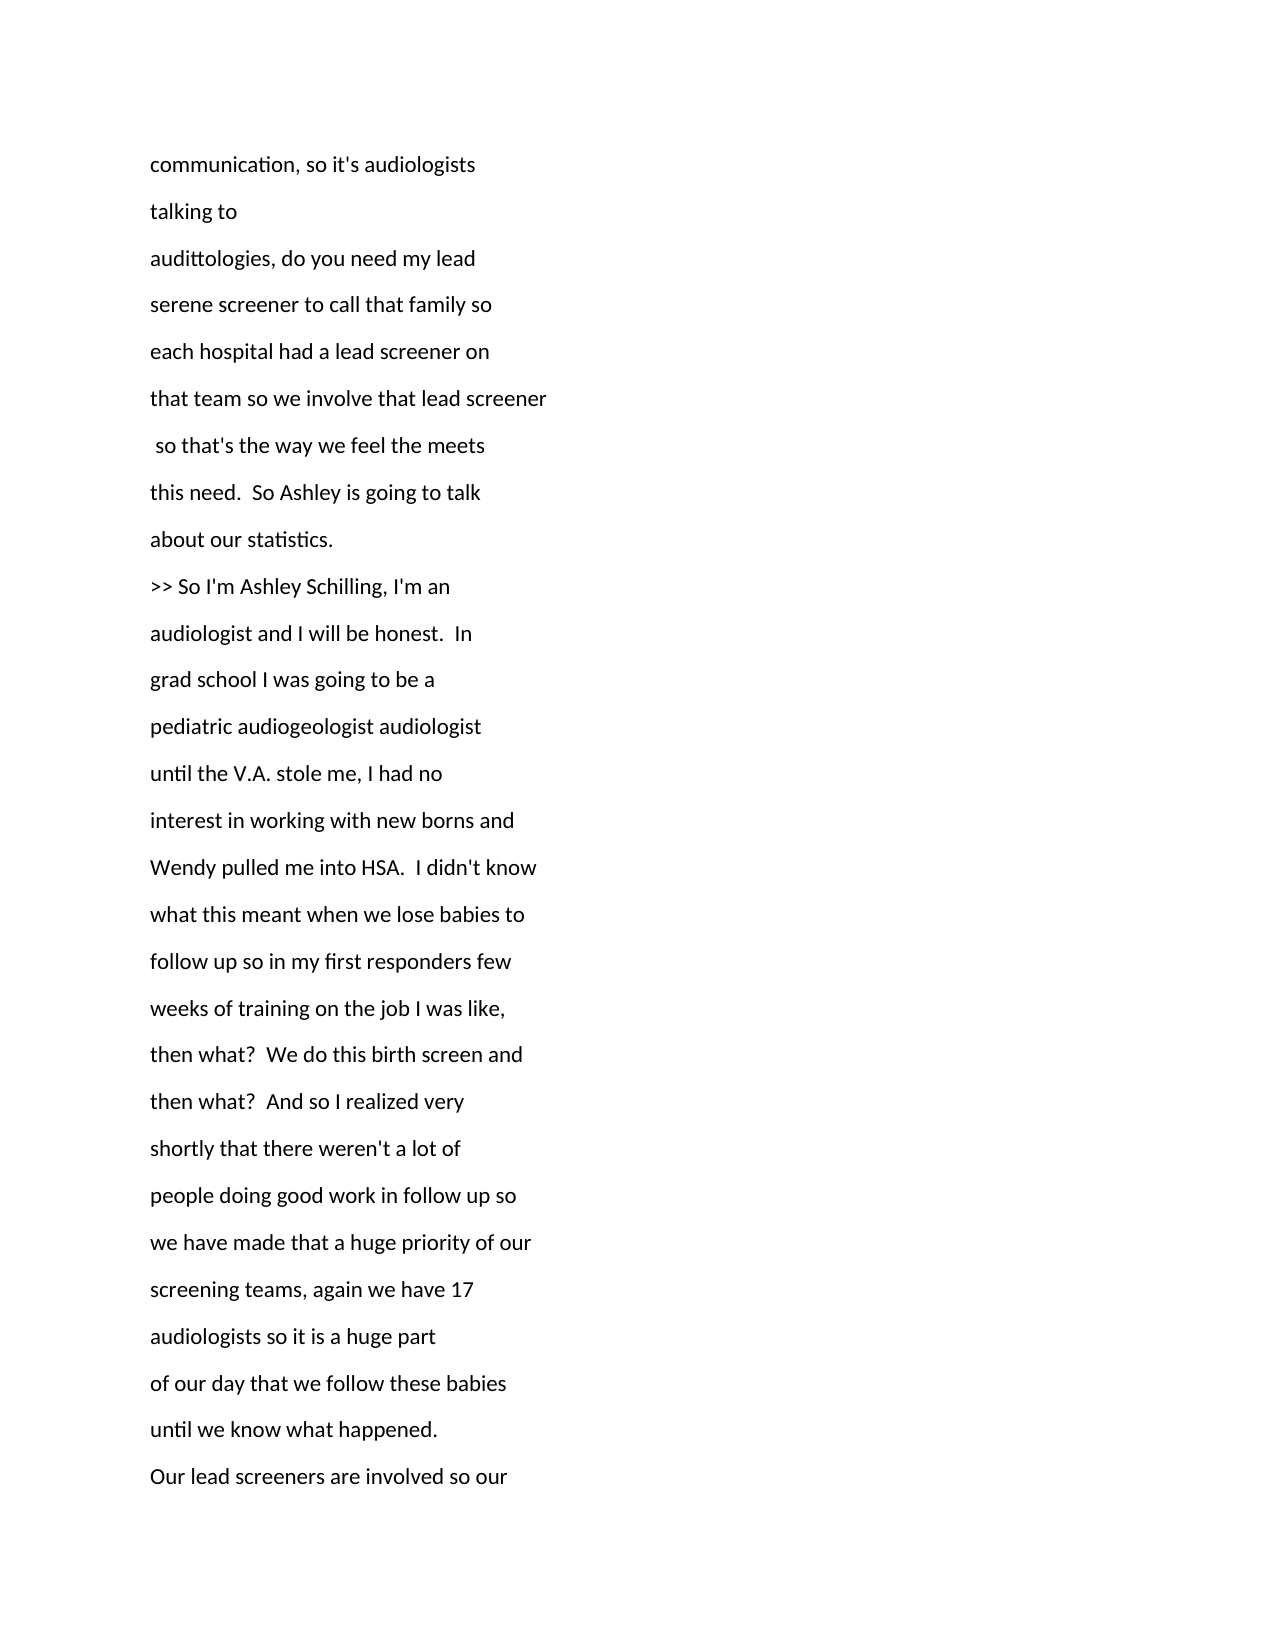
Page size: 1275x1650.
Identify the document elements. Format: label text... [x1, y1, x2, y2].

text people doing good work in follow up so [150, 1181, 1125, 1209]
text then what? And so I realized very [150, 1087, 1125, 1116]
text screening teams, again we have 17 [150, 1275, 1125, 1303]
text weeks of training on the job I was like, [150, 994, 1125, 1022]
text Our lead screeners are involved so our [150, 1462, 1125, 1491]
text this need. So Ashley is going to talk [150, 478, 1125, 506]
text audiologist and I will be honest. In [150, 619, 1125, 647]
text pediatric audiogeologist audiologist [150, 712, 1125, 741]
text until we know what happened. [150, 1416, 1125, 1444]
text talking to [150, 197, 1125, 225]
text audiologists so it is a huge part [150, 1322, 1125, 1350]
text serene screener to call that family so [150, 291, 1125, 319]
text follow up so in my first responders few [150, 947, 1125, 975]
text Wendy pulled me into HSA. I didn't know [150, 853, 1125, 881]
text that team so we involve that lead screener [150, 384, 1125, 412]
text what this meant when we lose babies to [150, 900, 1125, 928]
text of our day that we follow these babies [150, 1369, 1125, 1397]
text then what? We do this birth screen and [150, 1041, 1125, 1069]
text shortly that there weren't a lot of [150, 1134, 1125, 1162]
text each hospital had a lead screener on [150, 337, 1125, 366]
text about our statistics. [150, 525, 1125, 553]
text audittologies, do you need my lead [150, 244, 1125, 272]
text grad school I was going to be a [150, 666, 1125, 694]
text communication, so it's audiologists [150, 150, 1125, 178]
text until the V.A. stole me, I had no [150, 759, 1125, 787]
text interest in working with new borns and [150, 806, 1125, 834]
text >> So I'm Ashley Schilling, I'm an [150, 572, 1125, 600]
text we have made that a huge priority of our [150, 1228, 1125, 1256]
text so that's the way we feel the meets [150, 431, 1125, 459]
